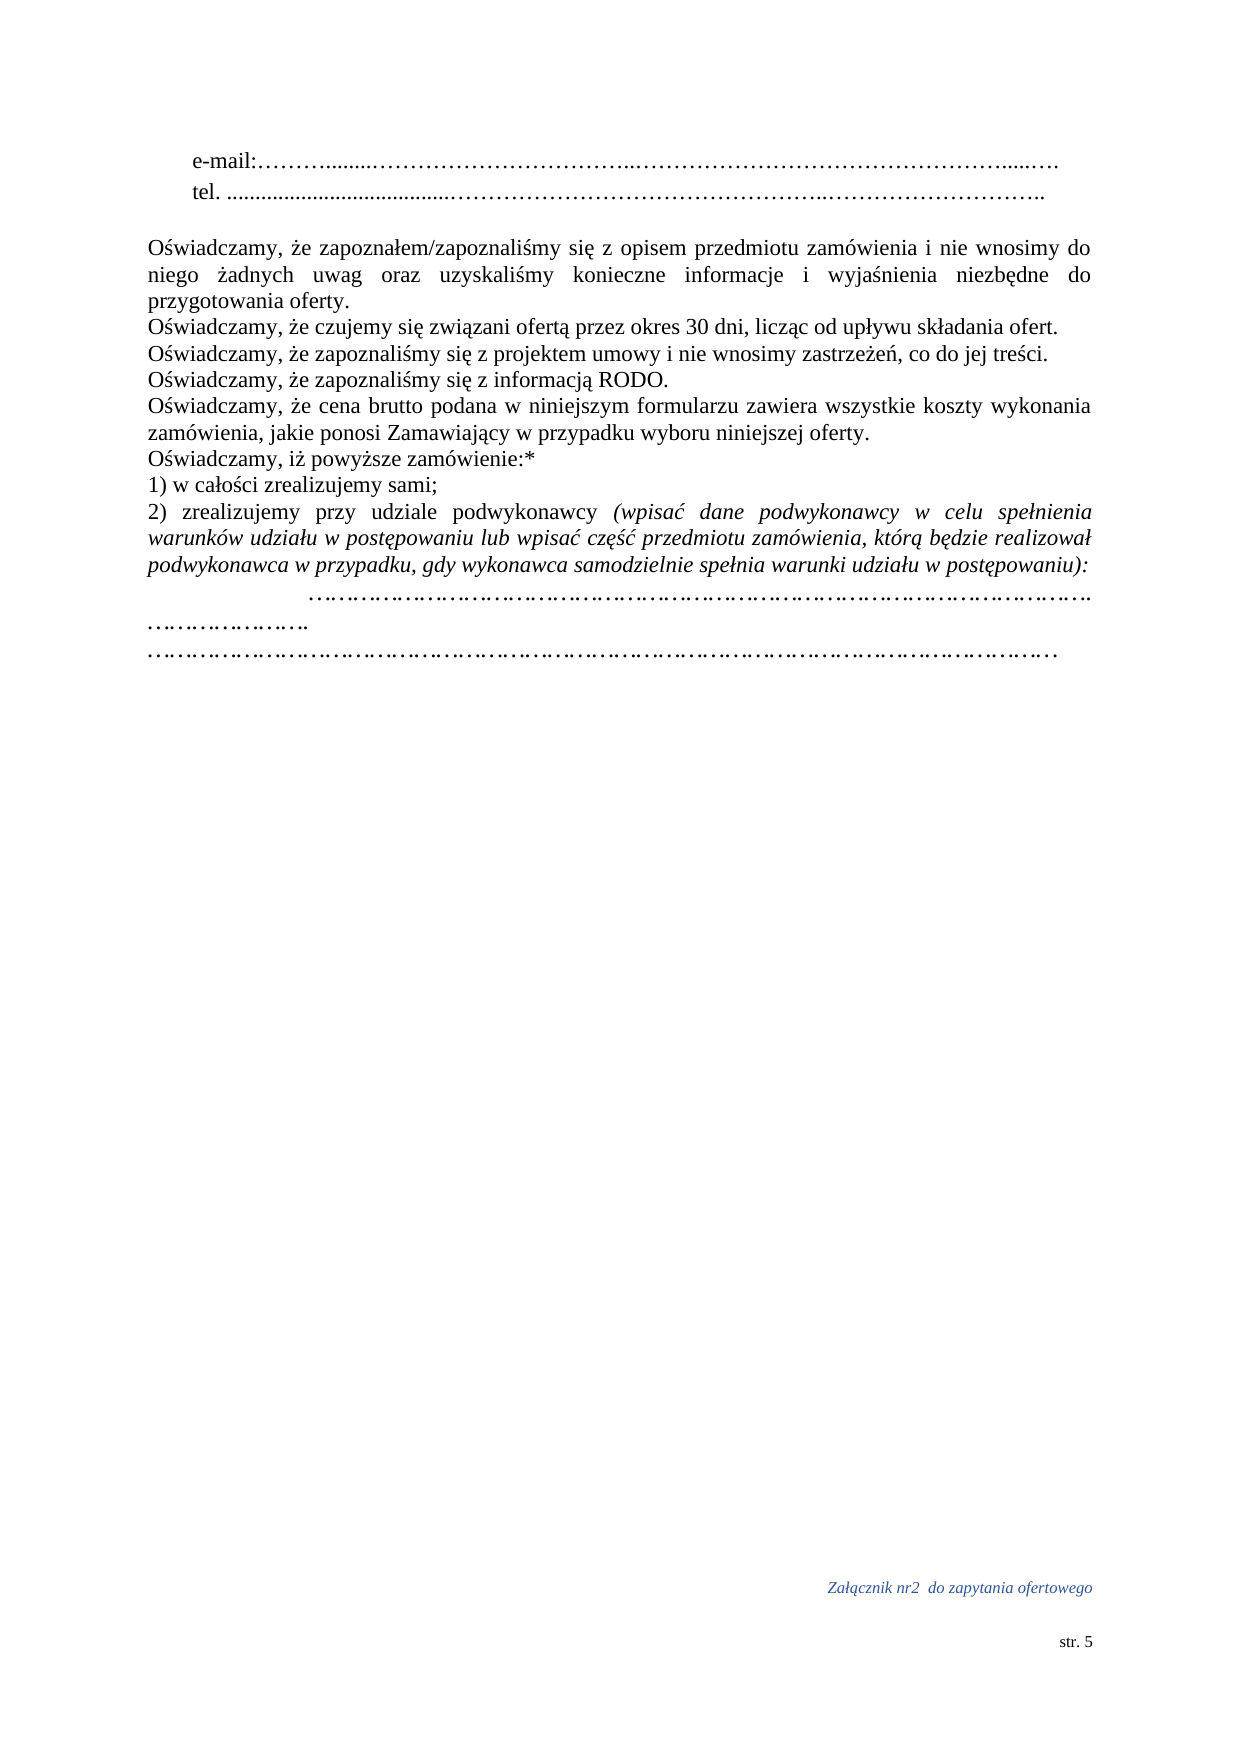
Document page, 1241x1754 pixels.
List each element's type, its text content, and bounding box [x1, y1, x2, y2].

text Oświadczamy, że czujemy się związani ofertą przez okres 30 dni, licząc od upływu składania ofert. [148, 313, 1093, 340]
text Oświadczamy, że zapoznaliśmy się z informacją RODO. [148, 366, 1093, 392]
text …………………………………………………………………………………………….…………………. [148, 577, 1093, 634]
text Oświadczamy, iż powyższe zamówienie:* [148, 445, 1093, 472]
text tel. .......................................…………………………………………..……………………….. [148, 178, 1093, 204]
text …………………………………………………………………………………………………………… [148, 634, 1093, 663]
text Oświadczamy, że zapoznałem/zapoznaliśmy się z opisem przedmiotu zamówienia i nie wnosimy do niego żadnych uwag oraz uzyskaliśmy konieczne informacje i wyjaśnienia niezbędne do przygotowania oferty. [148, 234, 1093, 313]
text Oświadczamy, że cena brutto podana w niniejszym formularzu zawiera wszystkie koszty wykonania zamówienia, jakie ponosi Zamawiający w przypadku wyboru niniejszej oferty. [148, 392, 1093, 445]
list Załącznik nr2 do zapytania ofertowego [416, 1578, 1093, 1597]
text 2) zrealizujemy przy udziale podwykonawcy (wpisać dane podwykonawcy w celu spełnienia warunków udziału w postępowaniu lub wpisać część przedmiotu zamówienia, którą będzie realizował podwykonawca w przypadku, gdy wykonawca samodzielnie spełnia warunki udziału w postępowaniu): [148, 498, 1093, 577]
text e-mail:………........……………………………..………………………………………….....…. [148, 148, 1093, 174]
text 1) w całości zrealizujemy sami; [148, 472, 1093, 498]
text Oświadczamy, że zapoznaliśmy się z projektem umowy i nie wnosimy zastrzeżeń, co do jej treści. [148, 340, 1093, 366]
